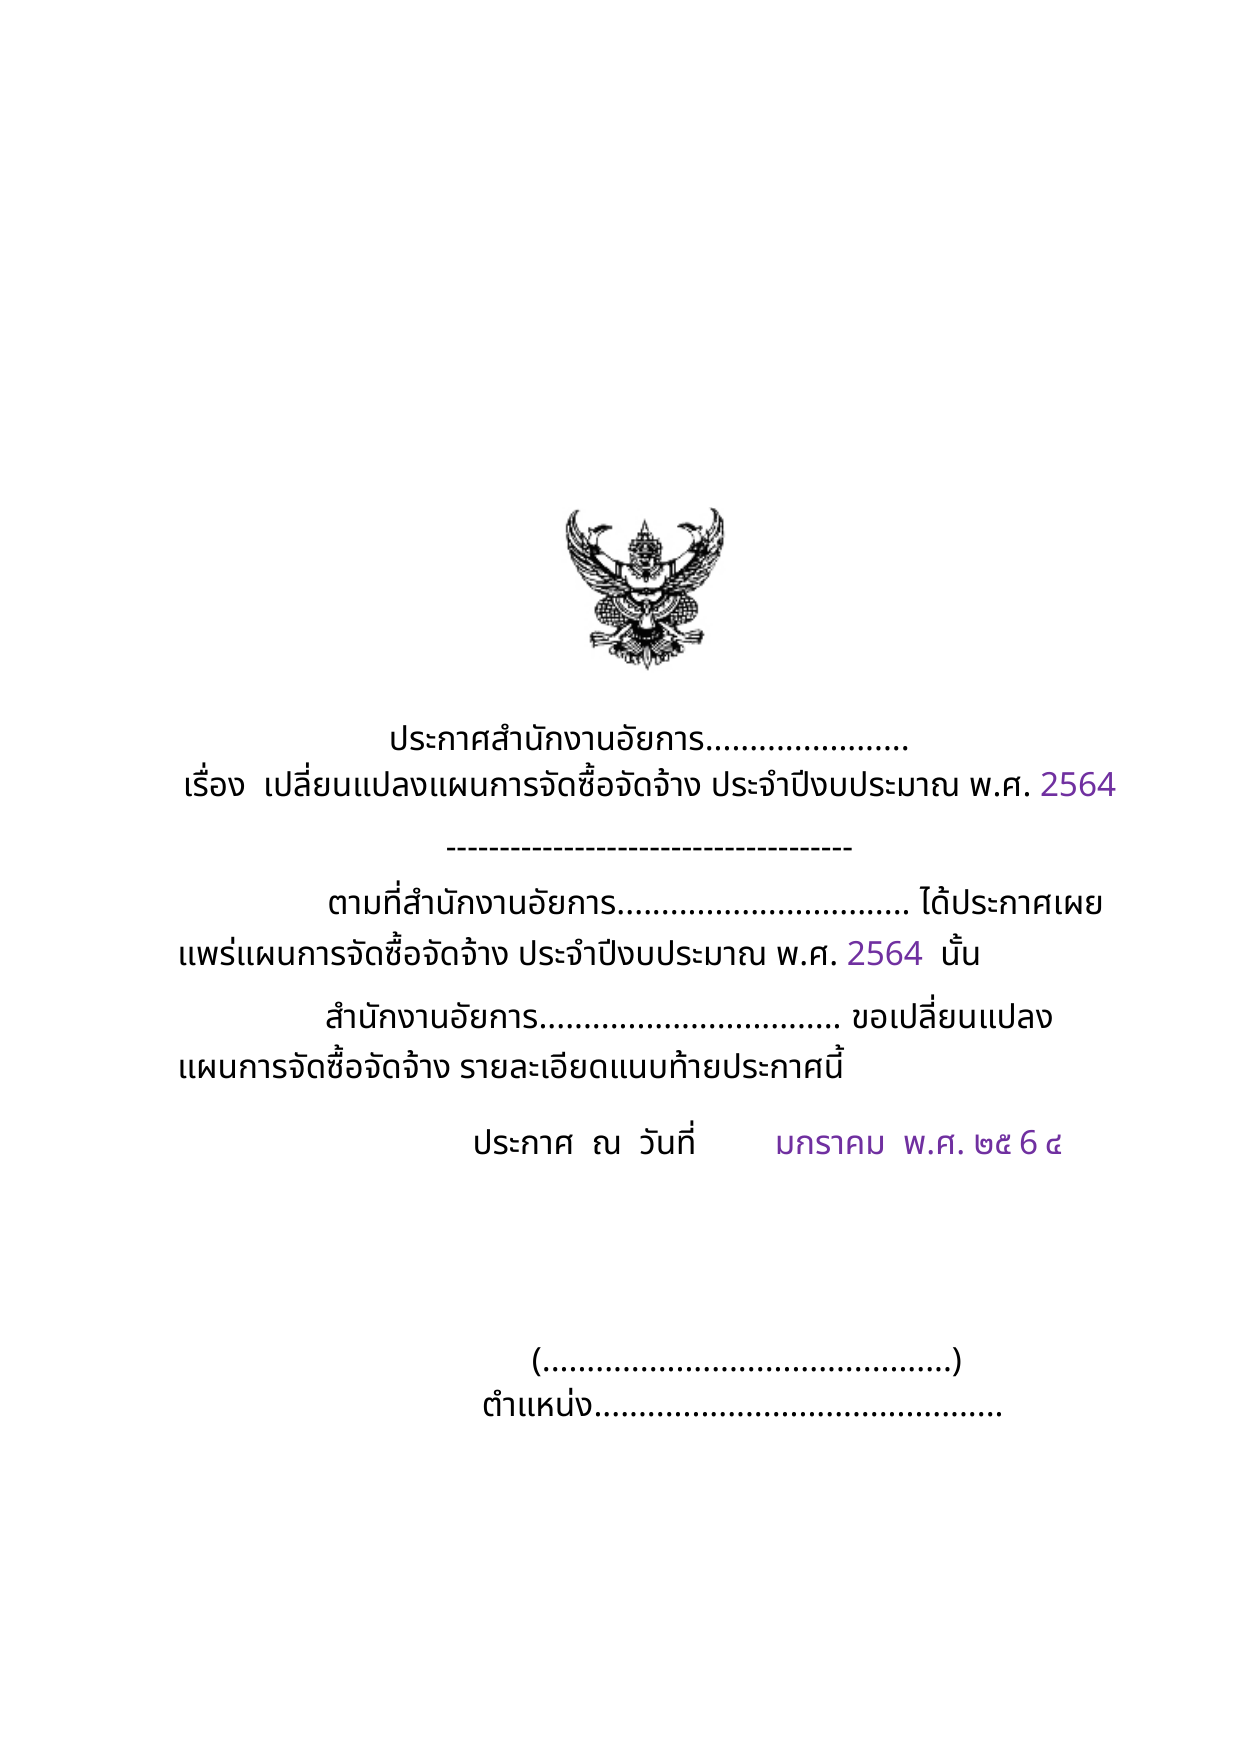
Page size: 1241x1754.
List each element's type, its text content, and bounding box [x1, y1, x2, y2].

title ตามที่สำนักงานอัยการ................................. ได้ประกาศเผยแพร่แผนการจัดซื้อจัดจ้าง ประจำปีงบประมาณ พ.ศ. 2564 นั้น [177, 879, 1122, 980]
picture [561, 507, 730, 674]
text -------------------------------------- [177, 826, 1122, 867]
text ประกาศสำนักงานอัยการ....................... [177, 714, 1122, 760]
text เรื่อง เปลี่ยนแปลงแผนการจัดซื้อจัดจ้าง ประจำปีงบประมาณ พ.ศ. 2564 [177, 760, 1122, 805]
title ประกาศ ณ วันที่ มกราคม พ.ศ. ๒๕6๔ [177, 1119, 1122, 1169]
text (..............................................) [177, 1335, 1133, 1381]
title สำนักงานอัยการ.................................. ขอเปลี่ยนแปลงแผนการจัดซื้อจัดจ้าง รายละเอียดแนบท้ายประกาศนี้ [177, 993, 1122, 1094]
text ตำแหน่ง.............................................. [177, 1381, 1133, 1431]
